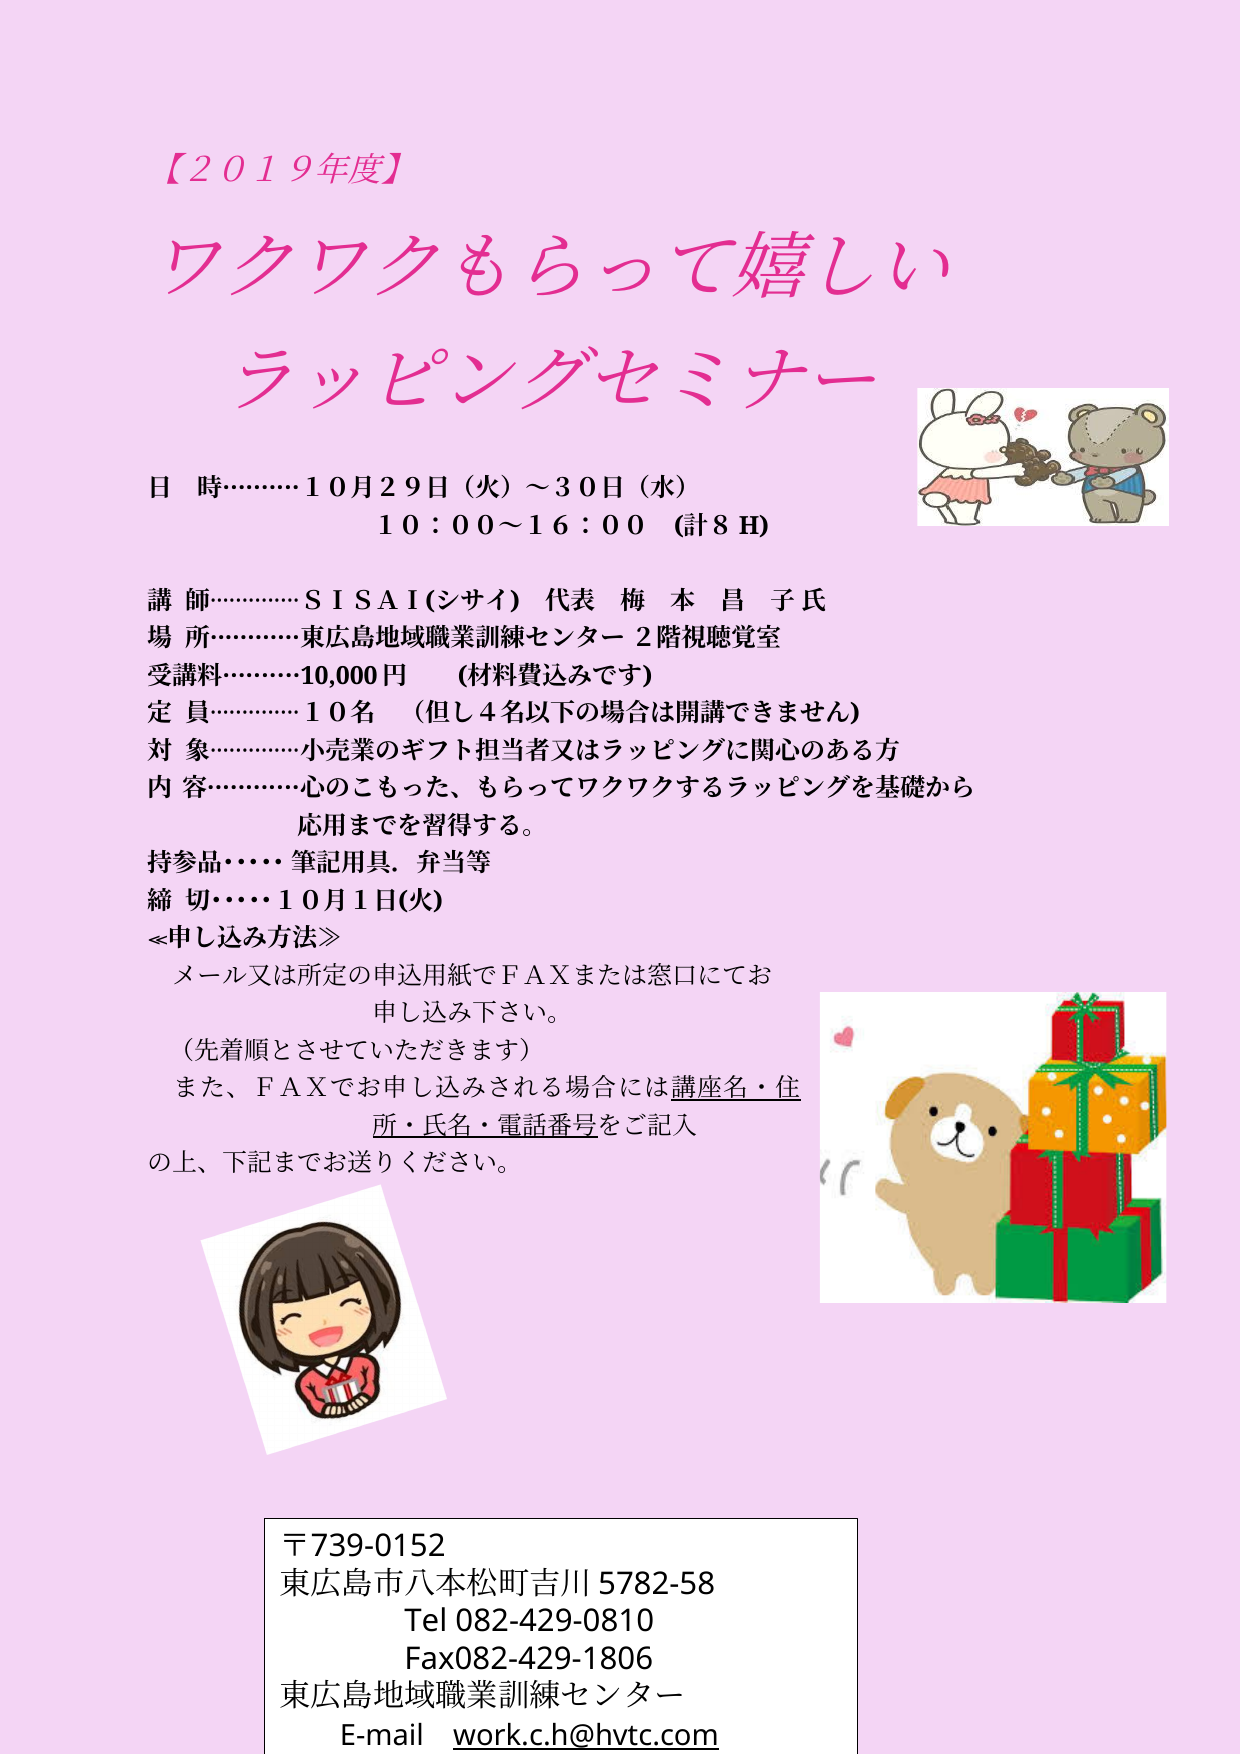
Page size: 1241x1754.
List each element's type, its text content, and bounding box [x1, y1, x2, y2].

text ≪申し込み方法≫ [148, 917, 1122, 955]
text 持参品･････ 筆記用具．弁当等 [148, 842, 1122, 880]
text 場所 東広島地域職業訓練センター ２階視聴覚室 [148, 617, 1122, 655]
text 日 時 １０月２９日（火）～３０日（水） [148, 467, 1122, 505]
text 内容 心のこもった、もらってワクワクするラッピングを基礎から [148, 767, 1122, 805]
picture [917, 388, 1169, 526]
text また、ＦＡＸでお申し込みされる場合には講座名・住所・氏名・電話番号をご記入 [148, 1067, 819, 1142]
picture [201, 1185, 446, 1454]
text 対象 小売業のギフト担当者又はラッピングに関心のある方 [148, 730, 1122, 767]
text 講師 ＳＩＳＡＩ(シサイ) 代表 梅 本 昌 子 氏 [148, 580, 1122, 617]
text １０：００～１６：００ (計８H) [148, 505, 1122, 542]
text （先着順とさせていただきます） [169, 1030, 819, 1067]
text ワクワクもらって嬉しい [148, 205, 1122, 317]
text 応用までを習得する。 [148, 805, 1122, 842]
text 【２０１９年度】 [148, 130, 1122, 205]
text 受講料 10,000円 (材料費込みです) [148, 655, 1122, 692]
text 定員 １０名 （但し４名以下の場合は開講できません) [148, 692, 1122, 730]
picture [819, 992, 1167, 1303]
text の上、下記までお送りください。 [148, 1142, 819, 1180]
text メール又は所定の申込用紙でＦＡＸまたは窓口にてお申し込み下さい。 [148, 955, 1122, 1030]
text 締切･････１０月１日(火) [148, 880, 1122, 917]
text ラッピングセミナー [148, 317, 1122, 430]
